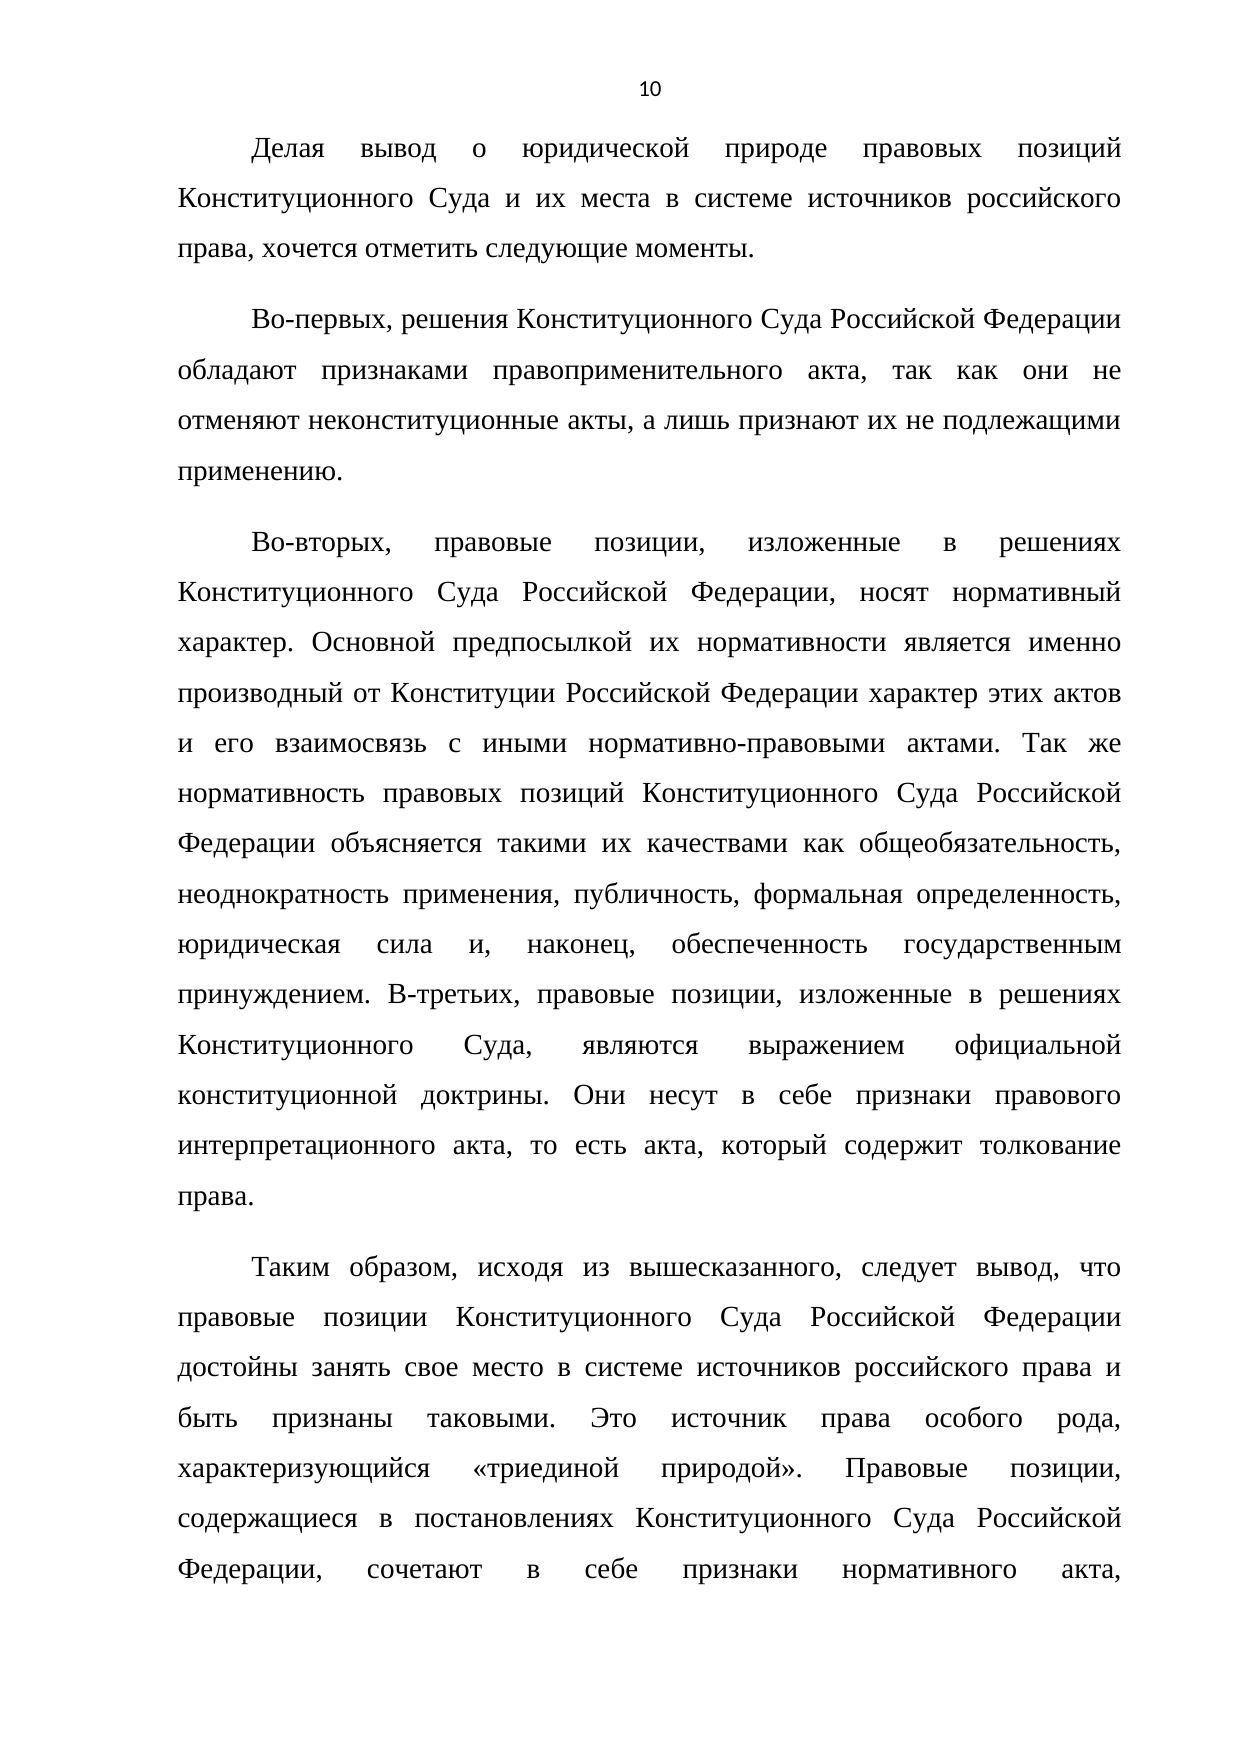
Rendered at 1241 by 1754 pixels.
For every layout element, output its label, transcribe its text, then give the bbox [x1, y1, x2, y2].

text Во-первых, решения Конституционного Суда Российской Федерации обладают признаками правоприменительного акта, так как они не отменяют неконституционные акты, а лишь признают их не подлежащими применению. [177, 302, 1122, 486]
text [177, 1249, 1122, 1584]
text Делая вывод о юридической природе правовых позиций Конституционного Суда и их места в системе источников российского права, хочется отметить следующие моменты. [177, 130, 1122, 264]
text Во-вторых, правовые позиции, изложенные в решениях Конституционного Суда Российской Федерации, носят нормативный характер. Основной предпосылкой их нормативности является именно производный от Конституции Российской Федерации характер этих актов и его взаимосвязь с иными нормативно-правовыми актами. Так же нормативность правовых позиций Конституционного Суда Российской Федерации объясняется такими их качествами как общеобязательность, неоднократность применения, публичность, формальная определенность, юридическая сила и, наконец, обеспеченность государственным принуждением. В-третьих, правовые позиции, изложенные в решениях Конституционного Суда, являются выражением официальной конституционной доктрины. Они несут в себе признаки правового интерпретационного акта, то есть акта, который содержит толкование права. [177, 524, 1122, 1211]
